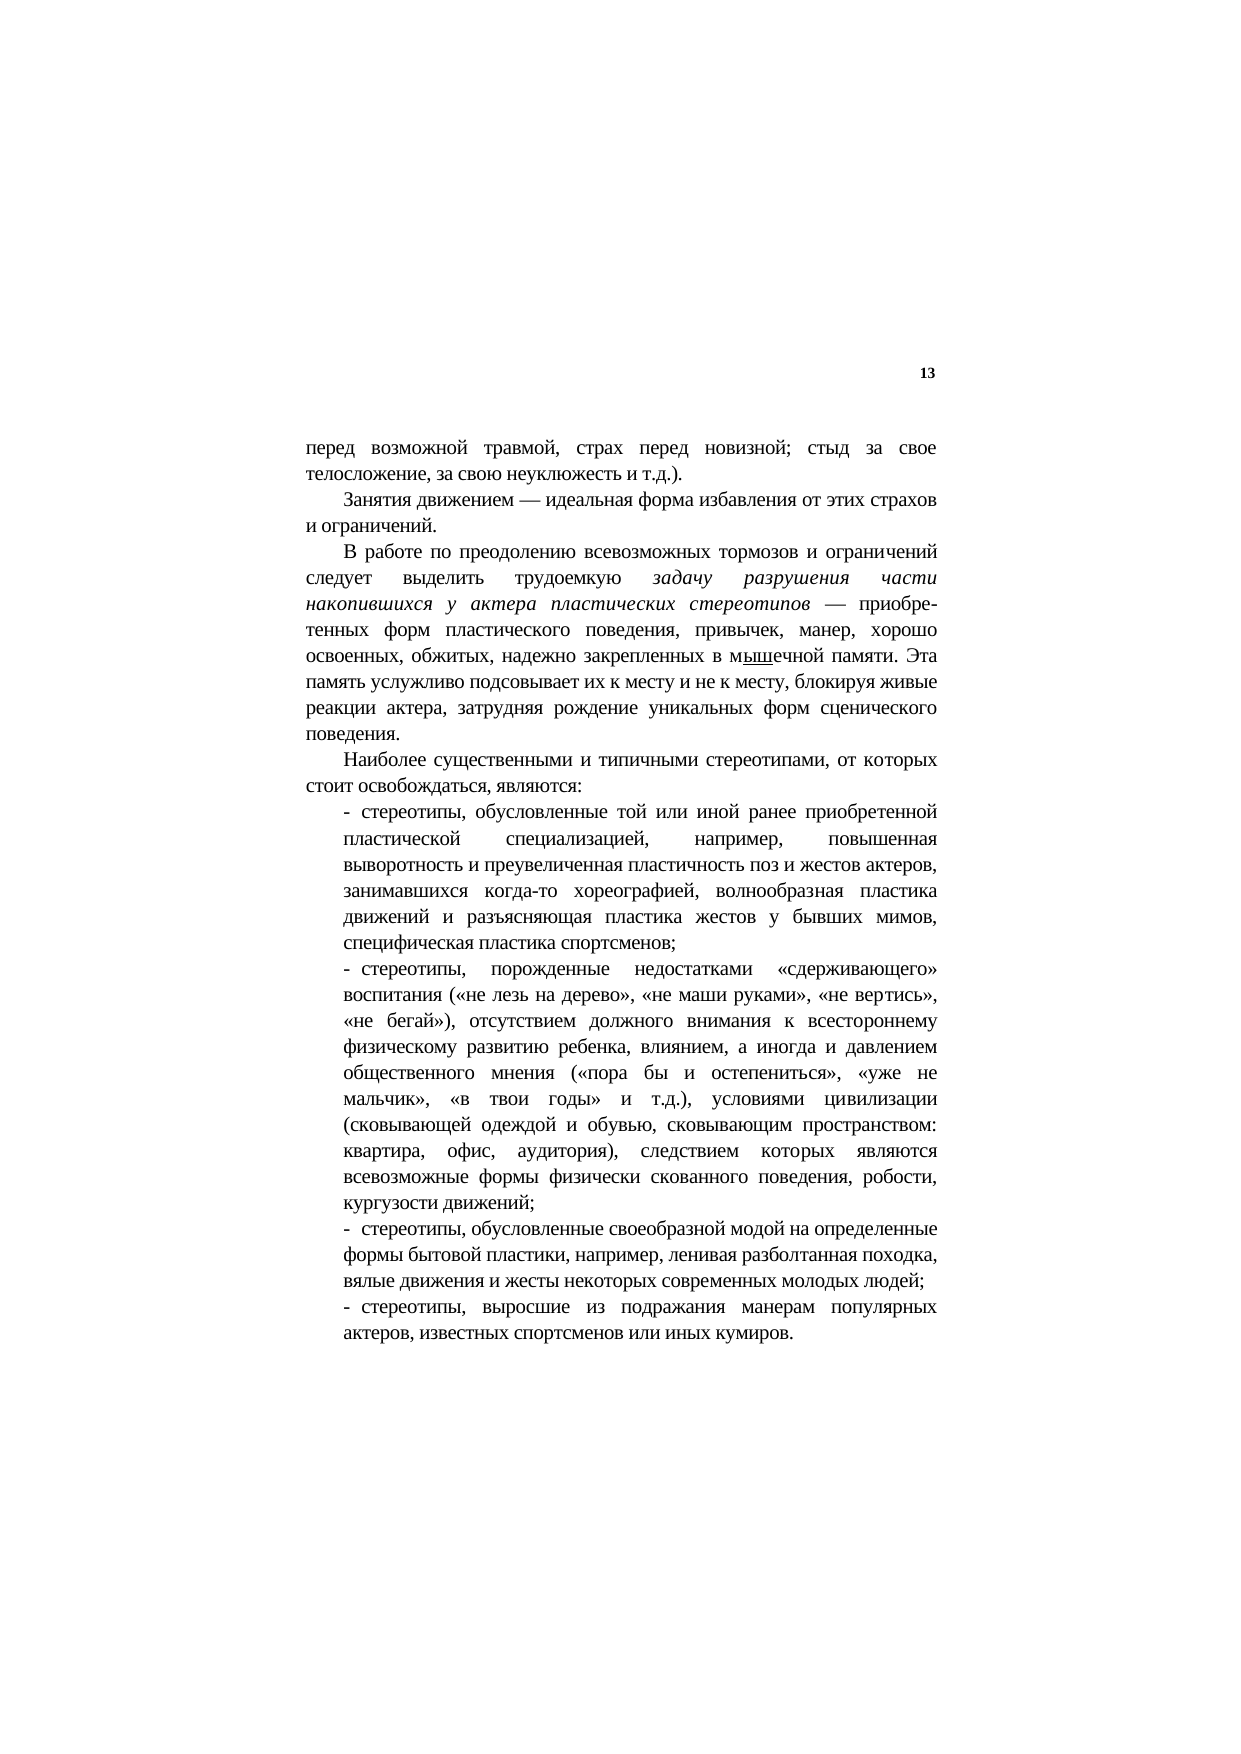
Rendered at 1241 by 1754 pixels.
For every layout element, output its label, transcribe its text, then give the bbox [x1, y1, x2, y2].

list стереотипы, порожденные недостатками «сдерживающего» воспитания («не лезь на дерево», «не маши руками», «не вертись», «не бегай»), отсутствием должного внимания к всестороннему физическому развитию ребенка, влиянием, а иногда и давлением общественного мнения («пора бы и остепениться», «уже не мальчик», «в твои годы» и т.д.), условиями цивилизации (сковывающей одеждой и обувью, сковывающим пространством: квартира, офис, аудитория), следствием которых являются всевозможные формы физически скованного поведения, робости, кургузости движений; [343, 954, 937, 1215]
list стереотипы, выросшие из подражания манерам популярных актеров, известных спортсменов или иных кумиров. [343, 1293, 937, 1345]
text В работе по преодолению всевозможных тормозов и ограничений следует выделить трудоемкую задачу разрушения части накопившихся у актера пластических стереотипов — приобретенных форм пластического поведения, привычек, манер, хорошо освоенных, обжитых, надежно закрепленных в мышечной памяти. Эта память услужливо подсовывает их к месту и не к месту, блокируя живые реакции актера, затрудняя рождение уникальных форм сценического поведения. [306, 538, 937, 746]
text 13 [919, 366, 936, 381]
list стереотипы, обусловленные своеобразной модой на определенные формы бытовой пластики, например, ленивая разболтанная походка, вялые движения и жесты некоторых современных молодых людей; [343, 1215, 937, 1293]
text Наиболее существенными и типичными стереотипами, от которых стоит освобождаться, являются: [306, 746, 937, 798]
list стереотипы, обусловленные той или иной ранее приобретенной пластической специализацией, например, повышенная выворотность и преувеличенная пластичность поз и жестов актеров, занимавшихся когда-то хореографией, волнообразная пластика движений и разъясняющая пластика жестов у бывших мимов, специфическая пластика спортсменов; [343, 798, 937, 954]
text Занятия движением — идеальная форма избавления от этих страхов и ограничений. [306, 486, 937, 538]
text перед возможной травмой, страх перед новизной; стыд за свое телосложение, за свою неуклюжесть и т.д.). [306, 433, 937, 486]
